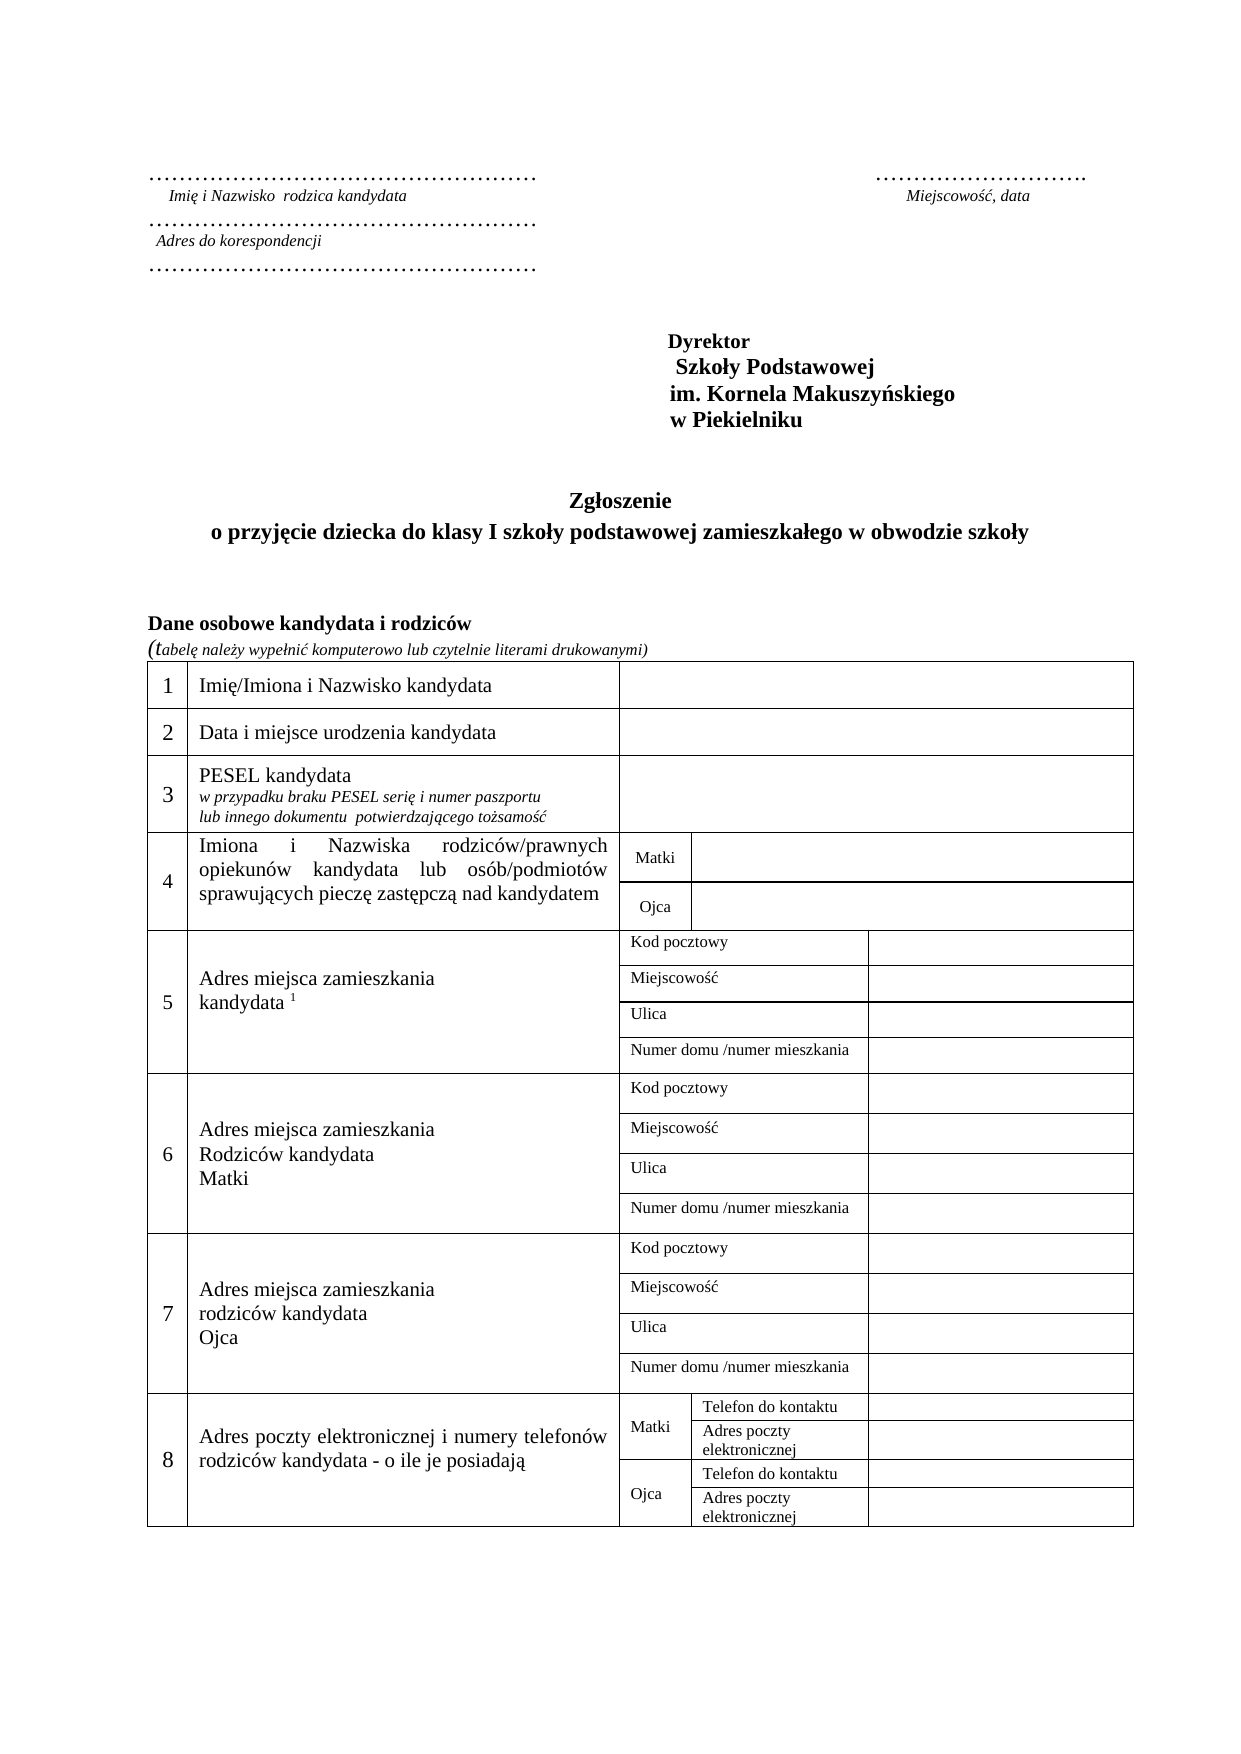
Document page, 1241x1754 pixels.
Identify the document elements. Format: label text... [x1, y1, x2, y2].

table_cell Adres miejsca zamieszkania rodziców kandydata Ojca [188, 1234, 619, 1392]
table_cell Adres miejsca zamieszkania kandydata 1 [188, 931, 619, 1073]
table_header Imię/Imiona i Nazwisko kandydata [188, 662, 619, 708]
table_cell Ulica [620, 1003, 868, 1037]
table_cell 8 [148, 1394, 187, 1526]
table_cell [869, 931, 1133, 965]
table_cell Miejscowość [620, 1114, 868, 1153]
table_cell [620, 756, 1133, 832]
text Szkoły Podstawowej [590, 353, 1093, 380]
table_cell [869, 1460, 1133, 1487]
table_cell 5 [148, 931, 187, 1073]
table_cell 2 [148, 709, 187, 755]
text im. Kornela Makuszyńskiego [590, 380, 1093, 406]
table_cell 3 [148, 756, 187, 832]
text Adres do korespondencji [148, 231, 1093, 250]
table_cell Telefon do kontaktu [692, 1394, 868, 1420]
table_cell 7 [148, 1234, 187, 1392]
table_cell Telefon do kontaktu [692, 1460, 868, 1487]
table_cell [869, 1274, 1133, 1313]
table_cell [692, 883, 1133, 929]
text Zgłoszenie [148, 488, 1093, 514]
table_cell Miejscowość [620, 966, 868, 1001]
text (tabelę należy wypełnić komputerowo lub czytelnie literami drukowanymi) [148, 634, 1093, 661]
table_cell Adres poczty elektronicznej [692, 1421, 868, 1459]
table_cell [869, 1488, 1133, 1526]
table_cell [869, 966, 1133, 1001]
table_cell Data i miejsce urodzenia kandydata [188, 709, 619, 755]
table_cell Matki [620, 833, 691, 881]
text …………………………………………… ………………………. [148, 159, 1093, 186]
text Dane osobowe kandydata i rodziców [148, 610, 1093, 634]
table_cell [869, 1354, 1133, 1392]
table_cell Ojca [620, 1460, 691, 1526]
table_cell Adres poczty elektronicznej i numery telefonów rodziców kandydata - o ile je posiadają [188, 1394, 619, 1526]
table_cell 6 [148, 1074, 187, 1233]
table_cell Ulica [620, 1314, 868, 1352]
table_cell [869, 1038, 1133, 1073]
text …………………………………………… [148, 250, 1093, 277]
table_cell Numer domu /numer mieszkania [620, 1038, 868, 1073]
table_cell Miejscowość [620, 1274, 868, 1313]
table_cell Ulica [620, 1154, 868, 1193]
table_cell [869, 1421, 1133, 1459]
table_cell [869, 1394, 1133, 1420]
table_cell [869, 1314, 1133, 1352]
text o przyjęcie dziecka do klasy I szkoły podstawowej zamieszkałego w obwodzie szkoły [148, 518, 1093, 544]
table_cell [869, 1114, 1133, 1153]
table_cell PESEL kandydata w przypadku braku PESEL serię i numer paszportu lub innego dokumentu potwierdzającego tożsamość [188, 756, 619, 832]
table_cell [692, 833, 1133, 881]
table_cell Adres miejsca zamieszkania Rodziców kandydata Matki [188, 1074, 619, 1233]
table_cell Matki [620, 1394, 691, 1459]
text …………………………………………… [148, 205, 1093, 231]
table_cell Imiona i Nazwiska rodziców/prawnych opiekunów kandydata lub osób/podmiotów sprawujących pieczę zastępczą nad kandydatem [188, 833, 619, 929]
table_cell Kod pocztowy [620, 931, 868, 965]
text w Piekielniku [590, 406, 1093, 432]
table_cell Numer domu /numer mieszkania [620, 1354, 868, 1392]
table_cell 4 [148, 833, 187, 929]
table_header 1 [148, 662, 187, 708]
table_header [620, 662, 1133, 708]
table_cell [869, 1194, 1133, 1233]
table_cell [869, 1234, 1133, 1273]
table_cell Kod pocztowy [620, 1074, 868, 1113]
table_cell Ojca [620, 883, 691, 929]
table_cell Kod pocztowy [620, 1234, 868, 1273]
table_cell [869, 1074, 1133, 1113]
table_cell Numer domu /numer mieszkania [620, 1194, 868, 1233]
text Dyrektor [148, 329, 1093, 353]
table_cell [620, 709, 1133, 755]
table_cell Adres poczty elektronicznej [692, 1488, 868, 1526]
table_cell [869, 1154, 1133, 1193]
text Imię i Nazwisko rodzica kandydata Miejscowość, data [148, 186, 1093, 205]
table_cell [869, 1003, 1133, 1037]
